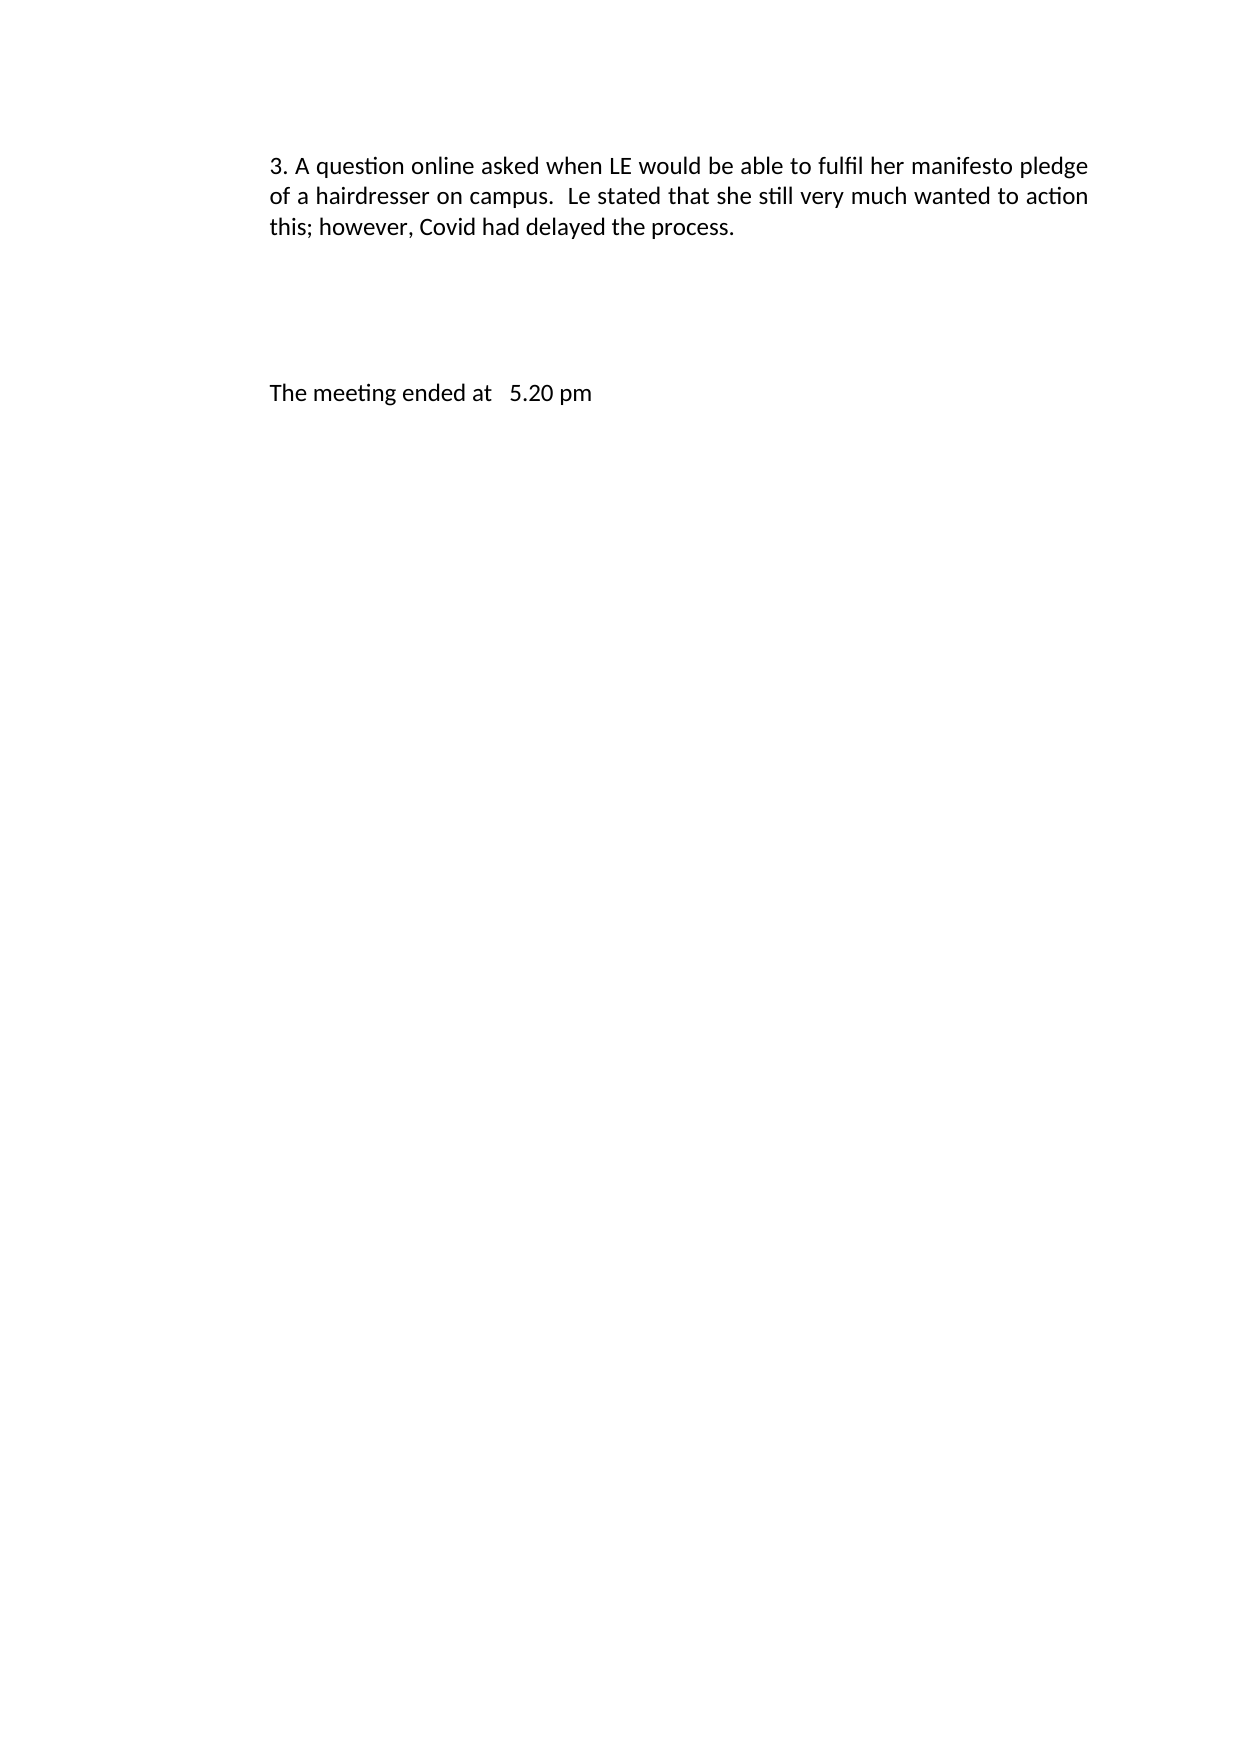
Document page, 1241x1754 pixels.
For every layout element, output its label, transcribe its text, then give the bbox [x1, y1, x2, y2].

list 3. A question online asked when LE would be able to fulfil her manifesto pledge of a hairdresser on campus. Le stated that she still very much wanted to action this; however, Covid had delayed the process. [269, 150, 1090, 242]
list The meeting ended at 5.20 pm [269, 378, 1090, 408]
